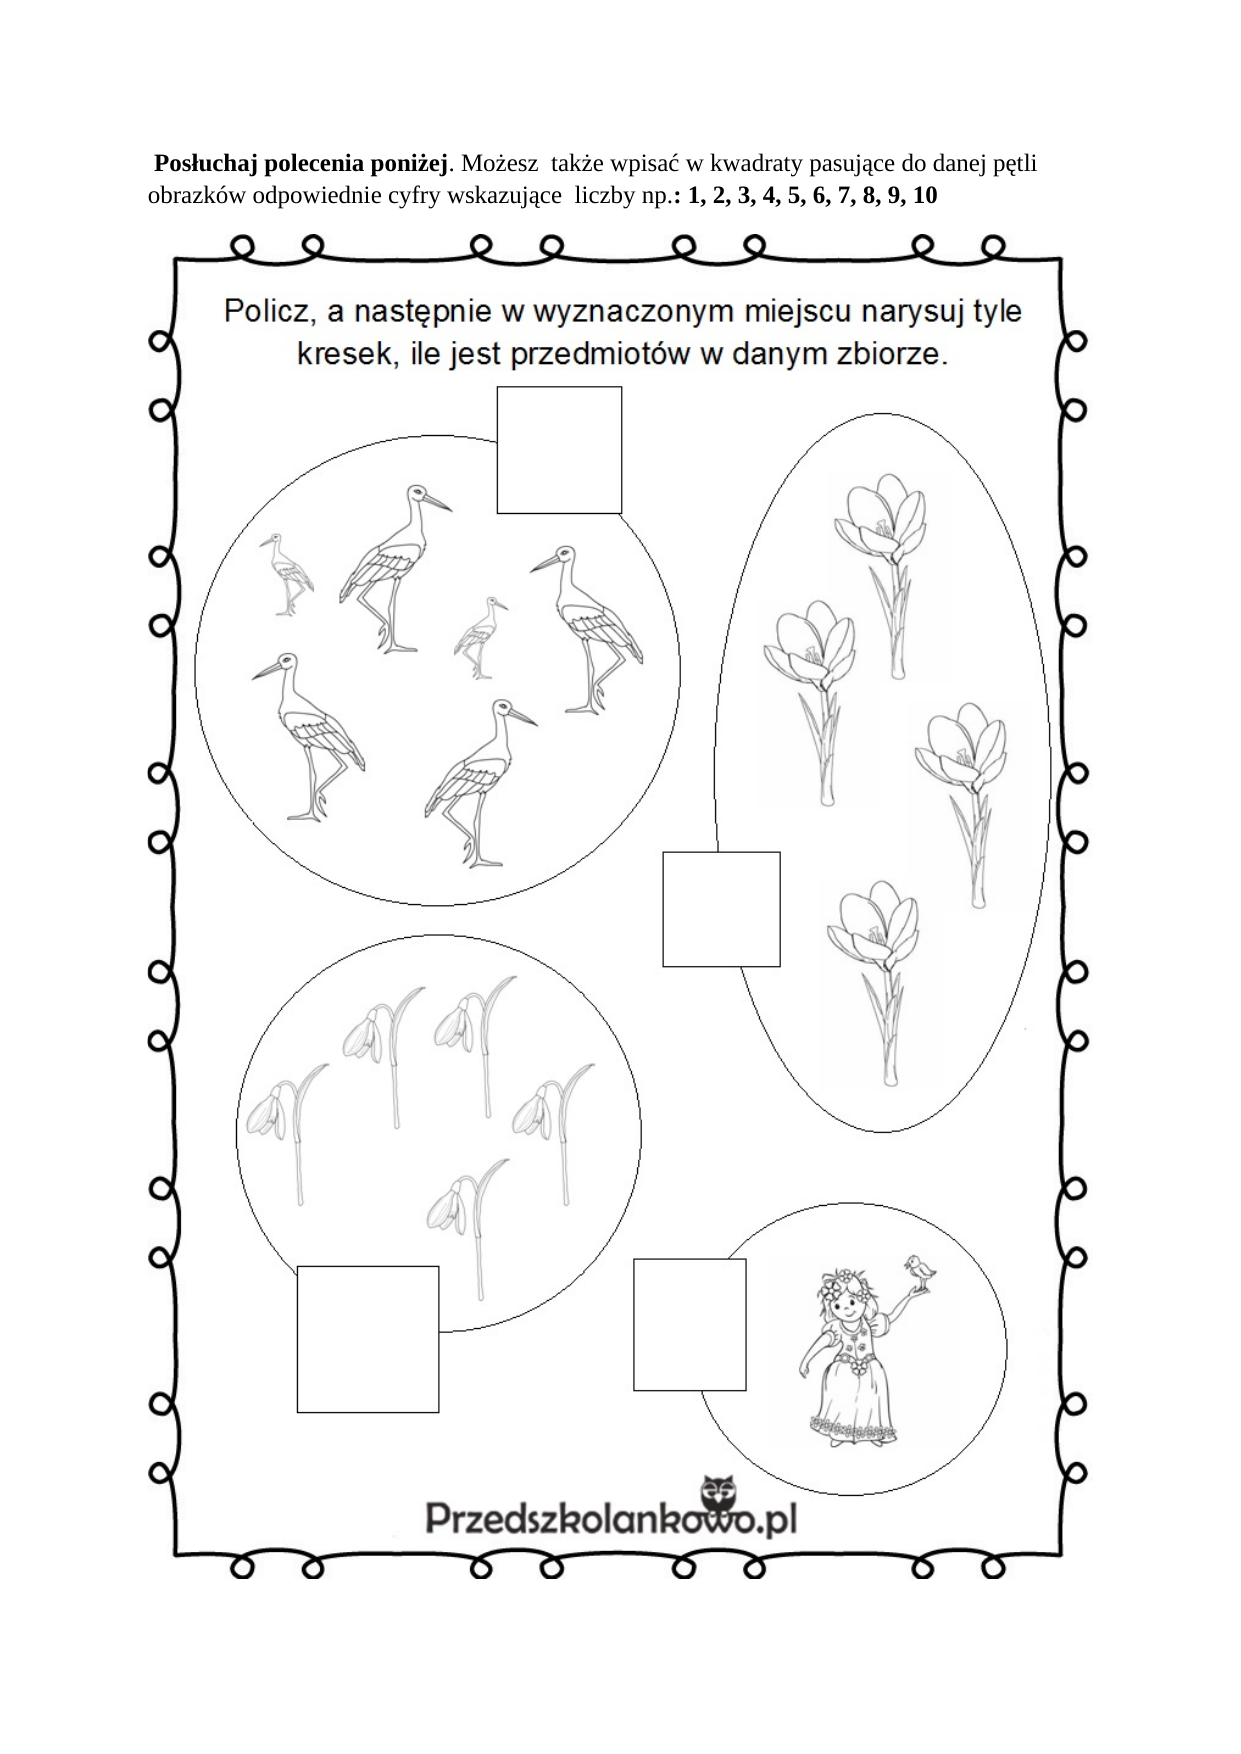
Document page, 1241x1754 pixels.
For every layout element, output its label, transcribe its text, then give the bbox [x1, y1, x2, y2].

text Posłuchaj polecenia poniżej. Możesz także wpisać w kwadraty pasujące do danej pętli obrazków odpowiednie cyfry wskazujące liczby np.: 1, 2, 3, 4, 5, 6, 7, 8, 9, 10 [148, 148, 1093, 209]
picture [147, 234, 1093, 1579]
